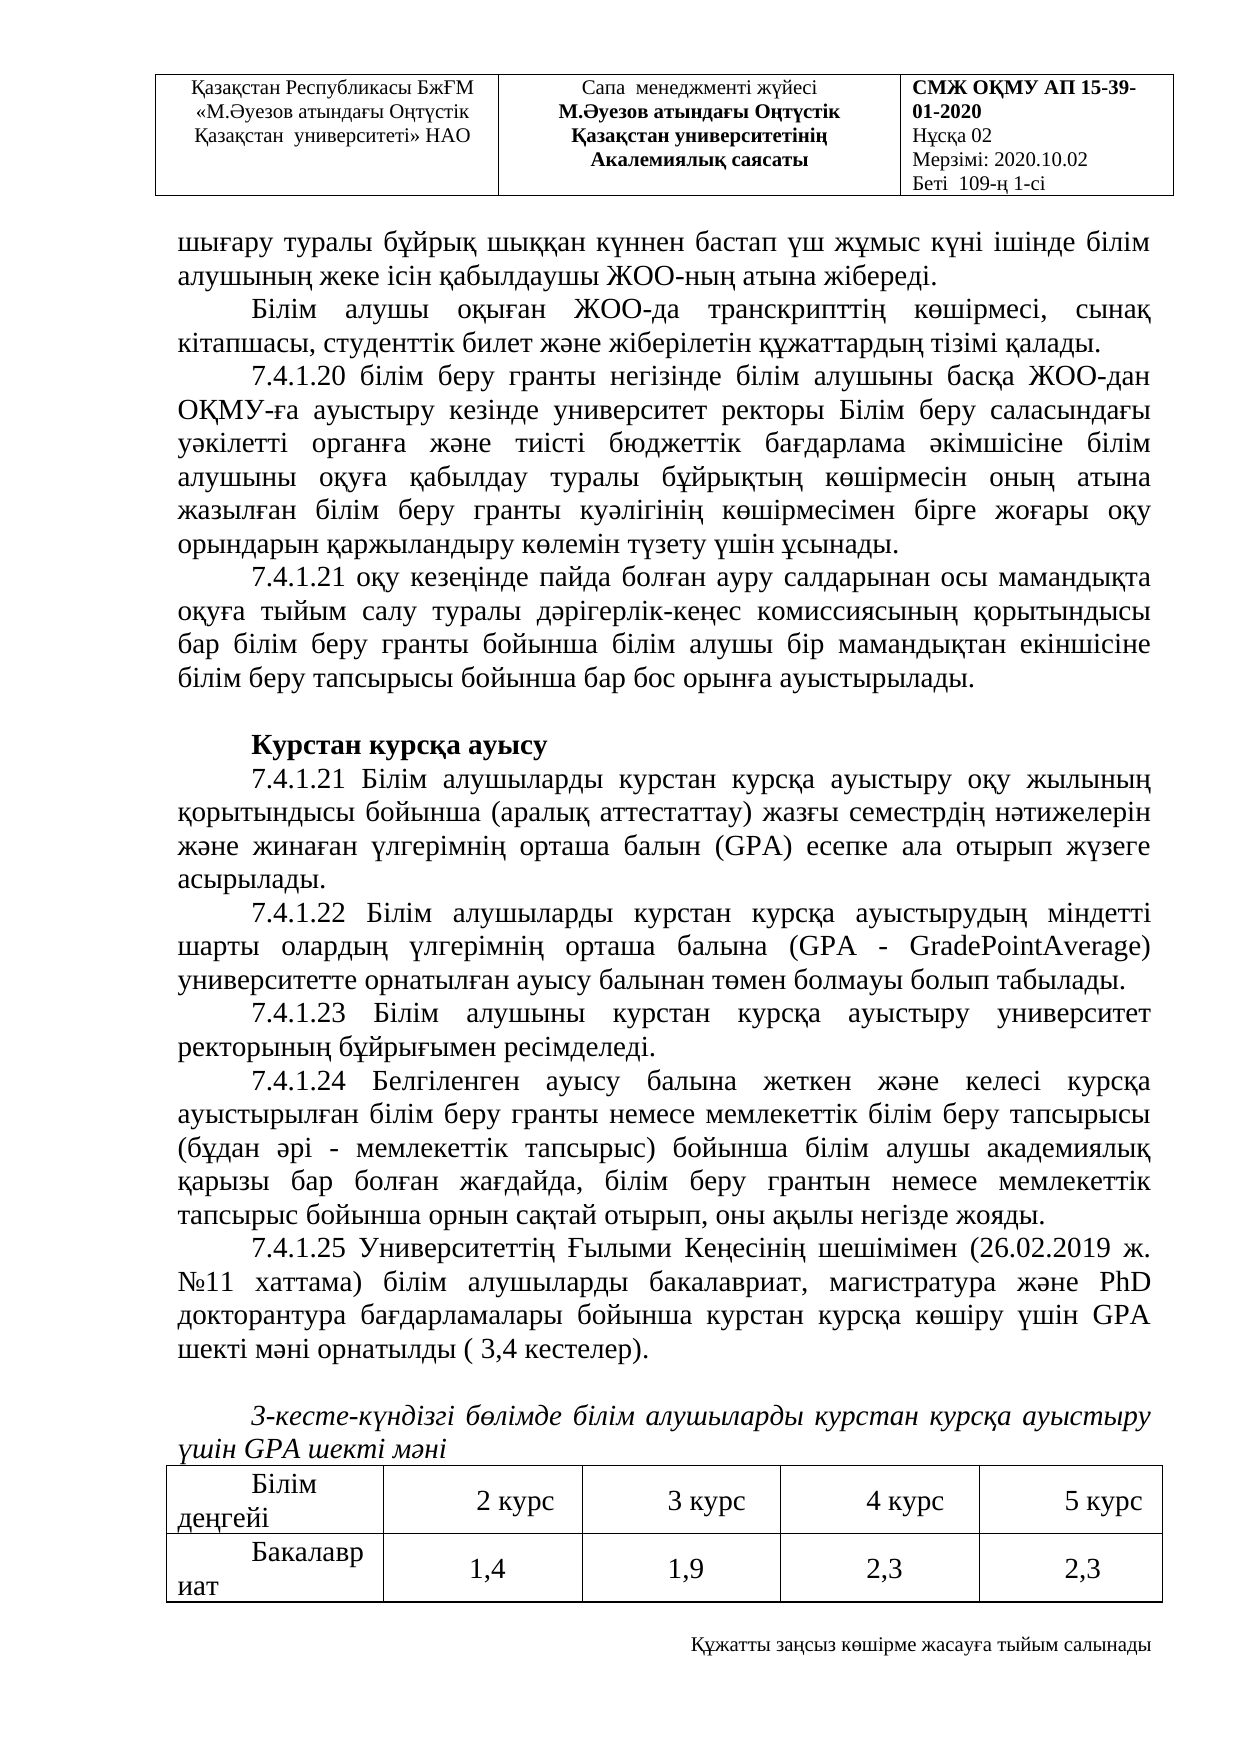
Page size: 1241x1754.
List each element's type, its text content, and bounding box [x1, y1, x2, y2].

text 7.4.1.24 Белгіленген ауысу балына жеткен және келесі курсқа ауыстырылған білім беру гранты немесе мемлекеттік білім беру тапсырысы (бұдан әрі - мемлекеттік тапсырыс) бойынша білім алушы академиялық қарызы бар болған жағдайда, білім беру грантын немесе мемлекеттік тапсырыс бойынша орнын сақтай отырып, оны ақылы негізде жояды. [177, 1063, 1152, 1230]
table_cell Бакалавриат [167, 1534, 383, 1601]
text Білім алушы оқыған ЖОО-да транскрипттің көшірмесі, сынақ кітапшасы, студенттік билет және жіберілетін құжаттардың тізімі қалады. [177, 291, 1152, 358]
table_header 4 курс [781, 1466, 979, 1533]
text 3-кесте-күндізгі бөлімде білім алушыларды курстан курсқа ауыстыру үшін GPA шекті мәні [177, 1398, 1152, 1465]
table_cell 1,4 [384, 1534, 582, 1601]
table_cell 2,3 [781, 1534, 979, 1601]
table_header 5 курс [980, 1466, 1162, 1533]
text Курстан курсқа ауысу [177, 727, 1152, 761]
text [177, 224, 1152, 291]
text 7.4.1.23 Білім алушыны курстан курсқа ауыстыру университет ректорының бұйрығымен ресімделеді. [177, 996, 1152, 1063]
text 7.4.1.25 Университеттің Ғылыми Кеңесінің шешімімен (26.02.2019 ж. №11 хаттама) білім алушыларды бакалавриат, магистратура және PhD докторантура бағдарламалары бойынша курстан курсқа көшіру үшін GPA шекті мәні орнатылды ( 3,4 кестелер). [177, 1230, 1152, 1364]
table_header 2 курс [384, 1466, 582, 1533]
table_header Білім деңгейі [167, 1466, 383, 1533]
text 7.4.1.20 білім беру гранты негізінде білім алушыны басқа ЖОО-дан ОҚМУ-ға ауыстыру кезінде университет ректоры Білім беру саласындағы уәкілетті органға және тиісті бюджеттік бағдарлама әкімшісіне білім алушыны оқуға қабылдау туралы бұйрықтың көшірмесін оның атына жазылған білім беру гранты куәлігінің көшірмесімен бірге жоғары оқу орындарын қаржыландыру көлемін түзету үшін ұсынады. [177, 358, 1152, 559]
text 7.4.1.22 Білім алушыларды курстан курсқа ауыстырудың міндетті шарты олардың үлгерімнің орташа балына (GPA - GradePointAverage) университетте орнатылған ауысу балынан төмен болмауы болып табылады. [177, 895, 1152, 996]
table_cell 2,3 [980, 1534, 1162, 1601]
text 7.4.1.21 оқу кезеңінде пайда болған ауру салдарынан осы мамандықта оқуға тыйым салу туралы дәрігерлік-кеңес комиссиясының қорытындысы бар білім беру гранты бойынша білім алушы бір мамандықтан екіншісіне білім беру тапсырысы бойынша бар бос орынға ауыстырылады. [177, 559, 1152, 694]
table_cell 1,9 [583, 1534, 780, 1601]
table_header 3 курс [583, 1466, 780, 1533]
text 7.4.1.21 Білім алушыларды курстан курсқа ауыстыру оқу жылының қорытындысы бойынша (аралық аттестаттау) жазғы семестрдің нәтижелерін және жинаған үлгерімнің орташа балын (GPA) есепке ала отырып жүзеге асырылады. [177, 761, 1152, 895]
